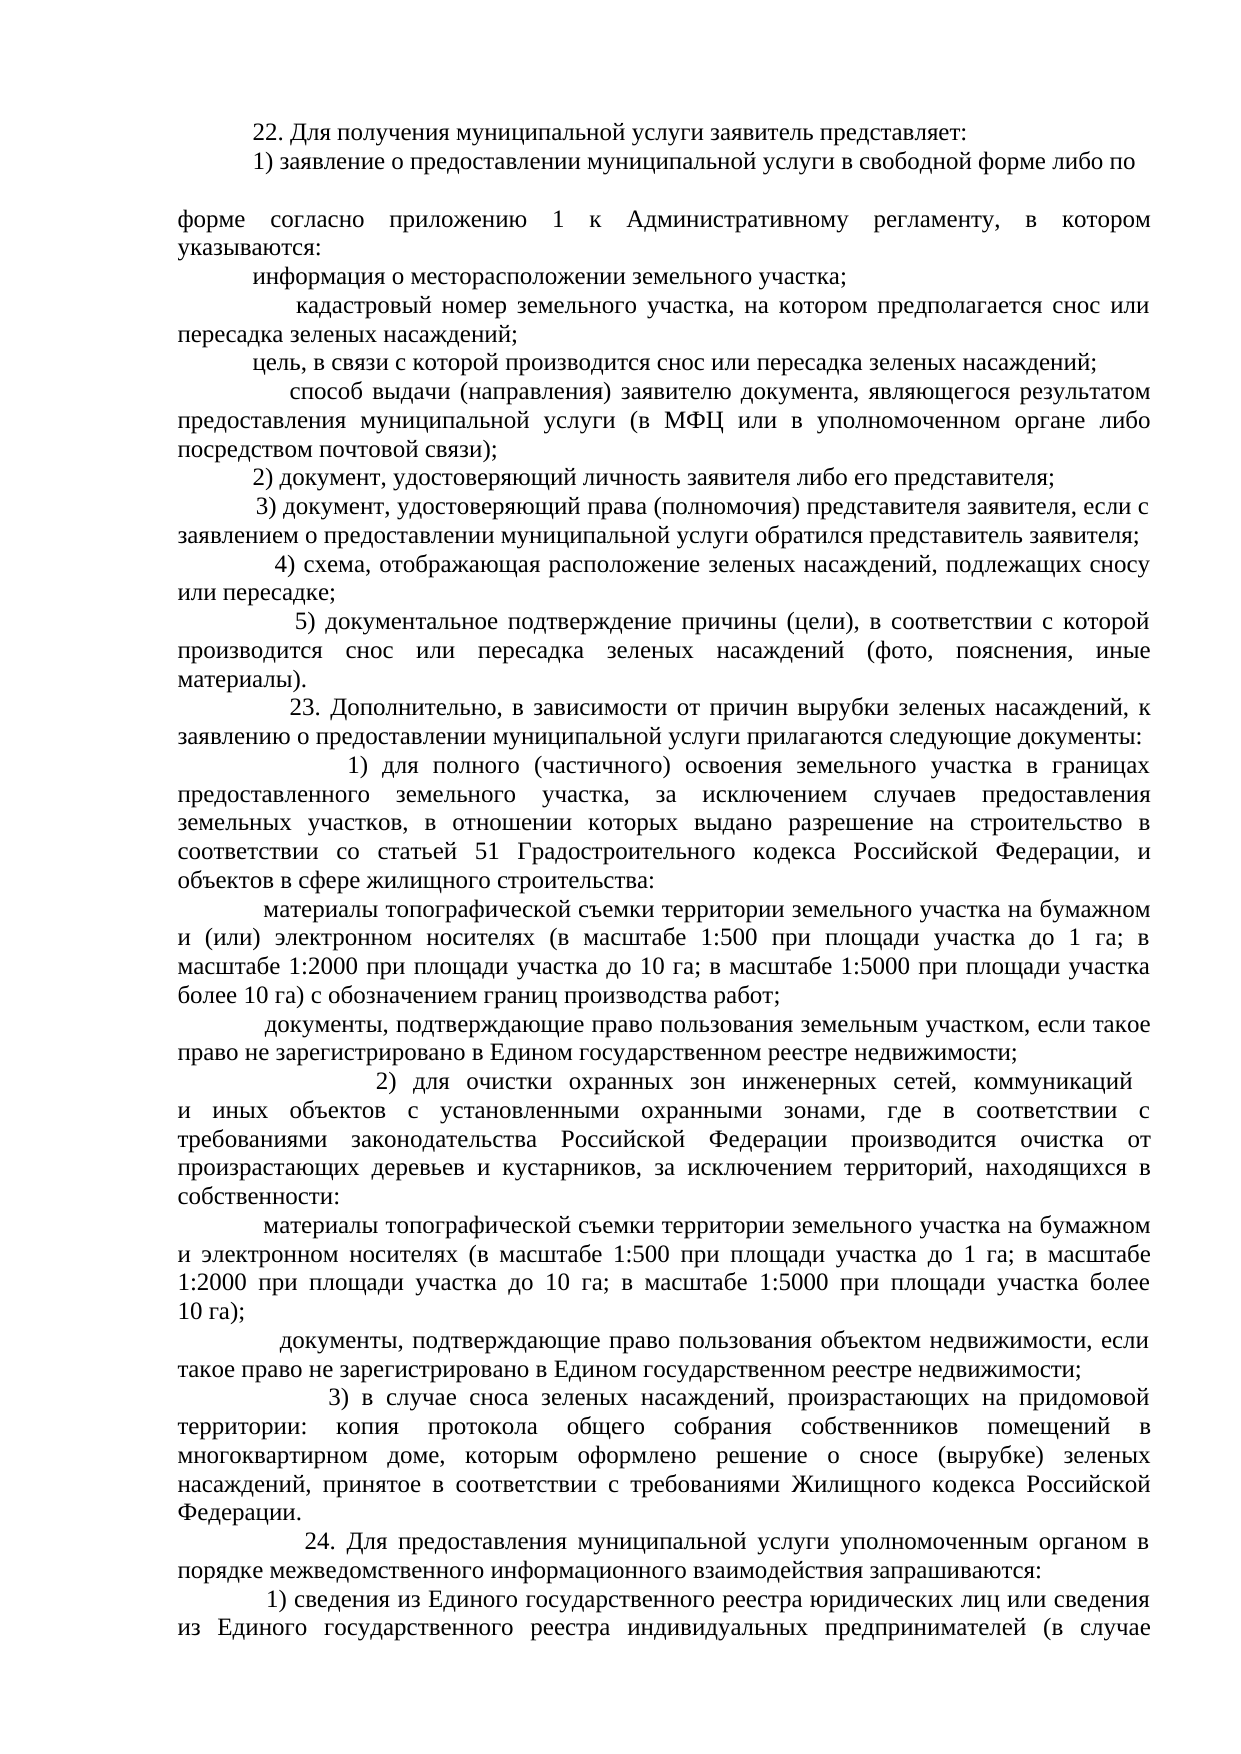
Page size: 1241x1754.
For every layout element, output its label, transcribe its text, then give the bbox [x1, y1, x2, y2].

text 2) для очистки охранных зон инженерных сетей, коммуникаций и иных объектов с установленными охранными зонами, где в соответствии с требованиями законодательства Российской Федерации производится очистка от произрастающих деревьев и кустарников, за исключением территорий, находящихся в собственности: [177, 1066, 1152, 1210]
text способ выдачи (направления) заявителю документа, являющегося результатом предоставления муниципальной услуги (в МФЦ или в уполномоченном органе либо посредством почтовой связи); [177, 376, 1152, 462]
text 24. Для предоставления муниципальной услуги уполномоченным органом в порядке межведомственного информационного взаимодействия запрашиваются: [177, 1526, 1152, 1584]
text цель, в связи с которой производится снос или пересадка зеленых насаждений; [177, 347, 1152, 376]
text кадастровый номер земельного участка, на котором предполагается снос или пересадка зеленых насаждений; [177, 290, 1152, 347]
text 2) документ, удостоверяющий личность заявителя либо его представителя; [177, 462, 1152, 491]
text 5) документальное подтверждение причины (цели), в соответствии с которой производится снос или пересадка зеленых насаждений (фото, пояснения, иные материалы). [177, 606, 1152, 692]
text 3) документ, удостоверяющий права (полномочия) представителя заявителя, если с заявлением о предоставлении муниципальной услуги обратился представитель заявителя; [177, 491, 1152, 549]
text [177, 1584, 1152, 1641]
text 22. Для получения муниципальной услуги заявитель представляет: [177, 117, 1152, 146]
text документы, подтверждающие право пользования объектом недвижимости, если такое право не зарегистрировано в Едином государственном реестре недвижимости; [177, 1325, 1152, 1382]
text 23. Дополнительно, в зависимости от причин вырубки зеленых насаждений, к заявлению о предоставлении муниципальной услуги прилагаются следующие документы: [177, 692, 1152, 750]
text документы, подтверждающие право пользования земельным участком, если такое право не зарегистрировано в Едином государственном реестре недвижимости; [177, 1009, 1152, 1066]
text информация о месторасположении земельного участка; [177, 261, 1152, 290]
text 4) схема, отображающая расположение зеленых насаждений, подлежащих сносу или пересадке; [177, 549, 1152, 606]
text материалы топографической съемки территории земельного участка на бумажном и (или) электронном носителях (в масштабе 1:500 при площади участка до 1 га; в масштабе 1:2000 при площади участка до 10 га; в масштабе 1:5000 при площади участка более 10 га) с обозначением границ производства работ; [177, 894, 1152, 1009]
text 3) в случае сноса зеленых насаждений, произрастающих на придомовой территории: копия протокола общего собрания собственников помещений в многоквартирном доме, которым оформлено решение о сносе (вырубке) зеленых насаждений, принятое в соответствии с требованиями Жилищного кодекса Российской Федерации. [177, 1382, 1152, 1526]
text 1) для полного (частичного) освоения земельного участка в границах предоставленного земельного участка, за исключением случаев предоставления земельных участков, в отношении которых выдано разрешение на строительство в соответствии со статьей 51 Градостроительного кодекса Российской Федерации, и объектов в сфере жилищного строительства: [177, 750, 1152, 894]
text материалы топографической съемки территории земельного участка на бумажном и электронном носителях (в масштабе 1:500 при площади участка до 1 га; в масштабе 1:2000 при площади участка до 10 га; в масштабе 1:5000 при площади участка более 10 га); [177, 1210, 1152, 1325]
text форме согласно приложению 1 к Административному регламенту, в котором указываются: [177, 204, 1152, 261]
text 1) заявление о предоставлении муниципальной услуги в свободной форме либо по [177, 146, 1152, 175]
